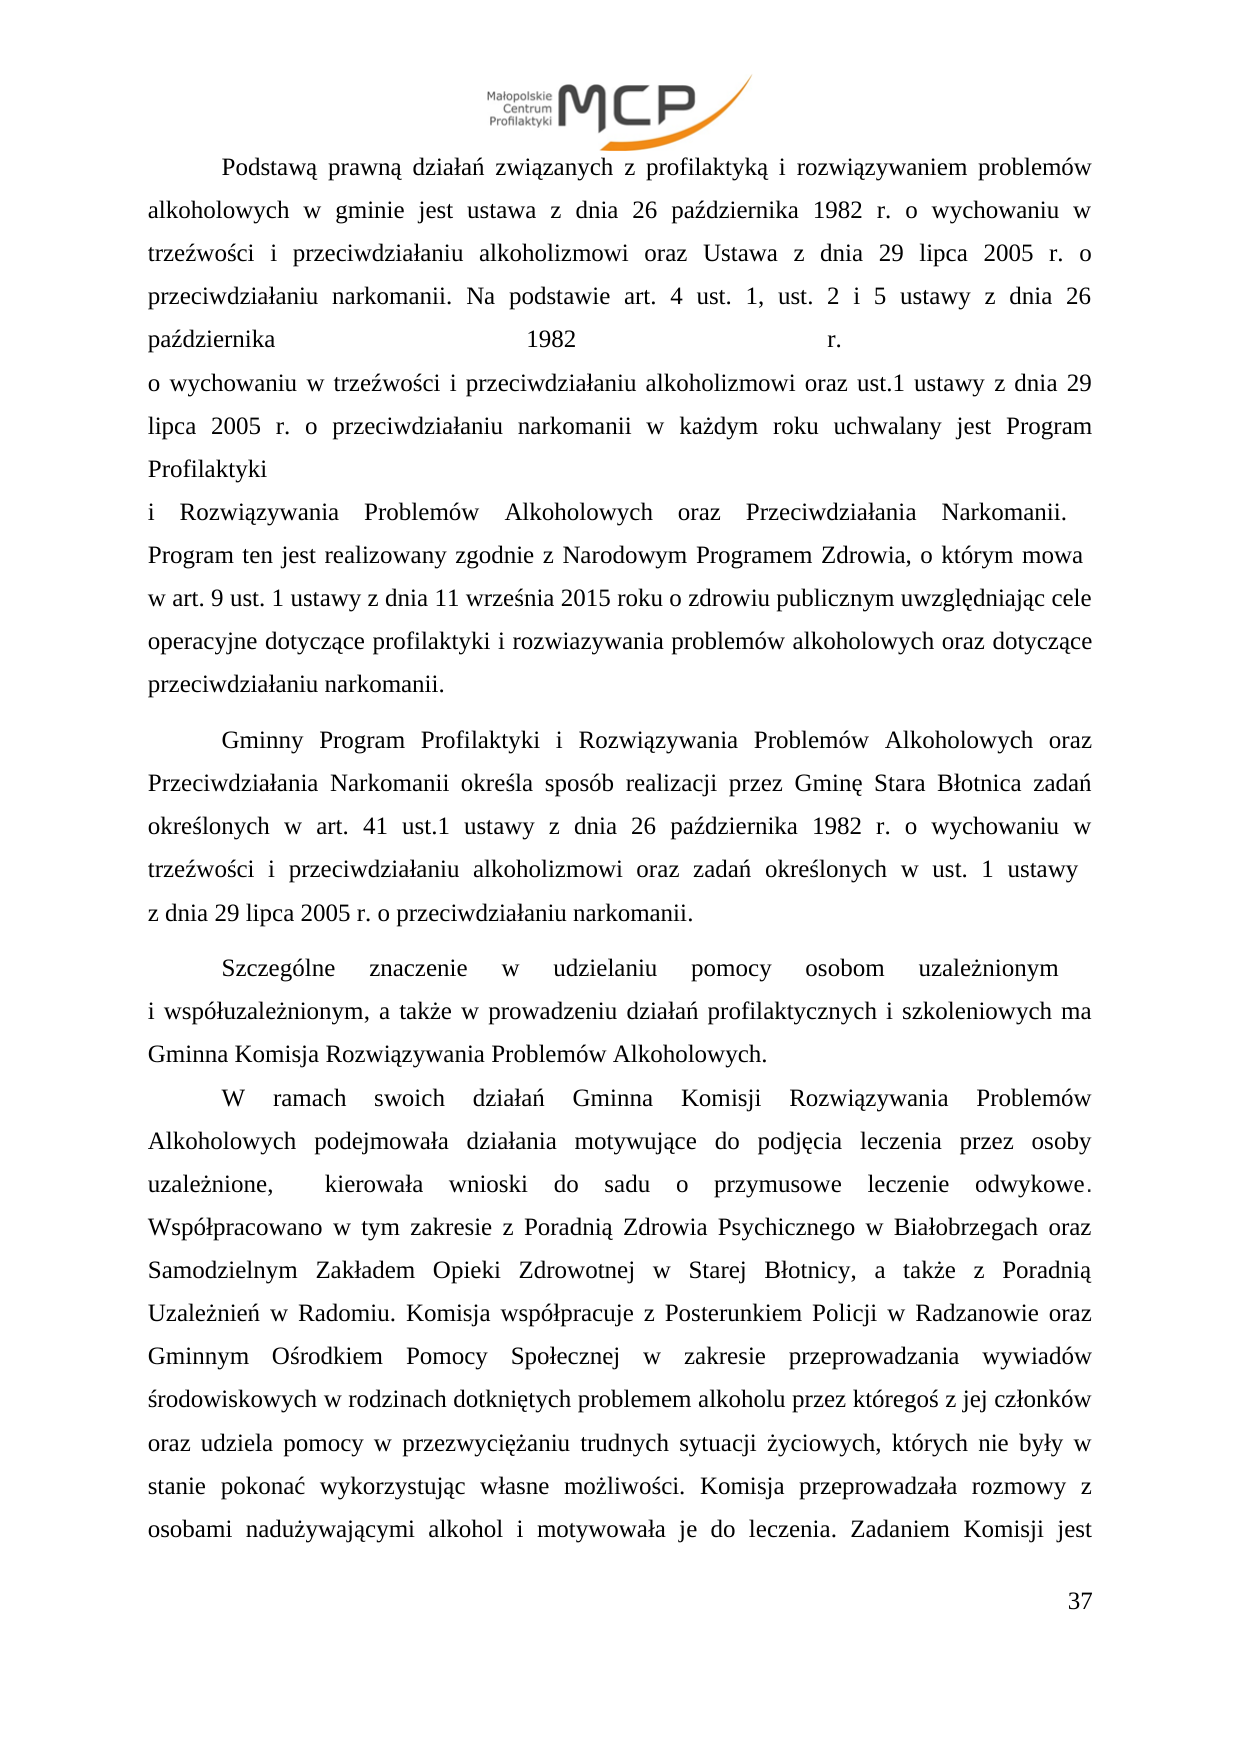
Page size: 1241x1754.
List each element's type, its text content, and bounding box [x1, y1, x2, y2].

text Gminny Program Profilaktyki i Rozwiązywania Problemów Alkoholowych oraz Przeciwdziałania Narkomanii określa sposób realizacji przez Gminę Stara Błotnica zadań określonych w art. 41 ust.1 ustawy z dnia 26 października 1982 r. o wychowaniu w trzeźwości i przeciwdziałaniu alkoholizmowi oraz zadań określonych w ust. 1 ustawy z dnia 29 lipca 2005 r. o przeciwdziałaniu narkomanii. [148, 725, 1093, 926]
text Podstawą prawną działań związanych z profilaktyką i rozwiązywaniem problemów alkoholowych w gminie jest ustawa z dnia 26 października 1982 r. o wychowaniu w trzeźwości i przeciwdziałaniu alkoholizmowi oraz Ustawa z dnia 29 lipca 2005 r. o przeciwdziałaniu narkomanii. Na podstawie art. 4 ust. 1, ust. 2 i 5 ustawy z dnia 26 października 1982 r. o wychowaniu w trzeźwości i przeciwdziałaniu alkoholizmowi oraz ust.1 ustawy z dnia 29 lipca 2005 r. o przeciwdziałaniu narkomanii w każdym roku uchwalany jest Program Profilaktyki i Rozwiązywania Problemów Alkoholowych oraz Przeciwdziałania Narkomanii. Program ten jest realizowany zgodnie z Narodowym Programem Zdrowia, o którym mowa w art. 9 ust. 1 ustawy z dnia 11 września 2015 roku o zdrowiu publicznym uwzględniając cele operacyjne dotyczące profilaktyki i rozwiazywania problemów alkoholowych oraz dotyczące przeciwdziałaniu narkomanii. [148, 152, 1093, 698]
picture [485, 73, 755, 152]
text Szczególne znaczenie w udzielaniu pomocy osobom uzależnionym i współuzależnionym, a także w prowadzeniu działań profilaktycznych i szkoleniowych ma Gminna Komisja Rozwiązywania Problemów Alkoholowych. [148, 953, 1093, 1068]
